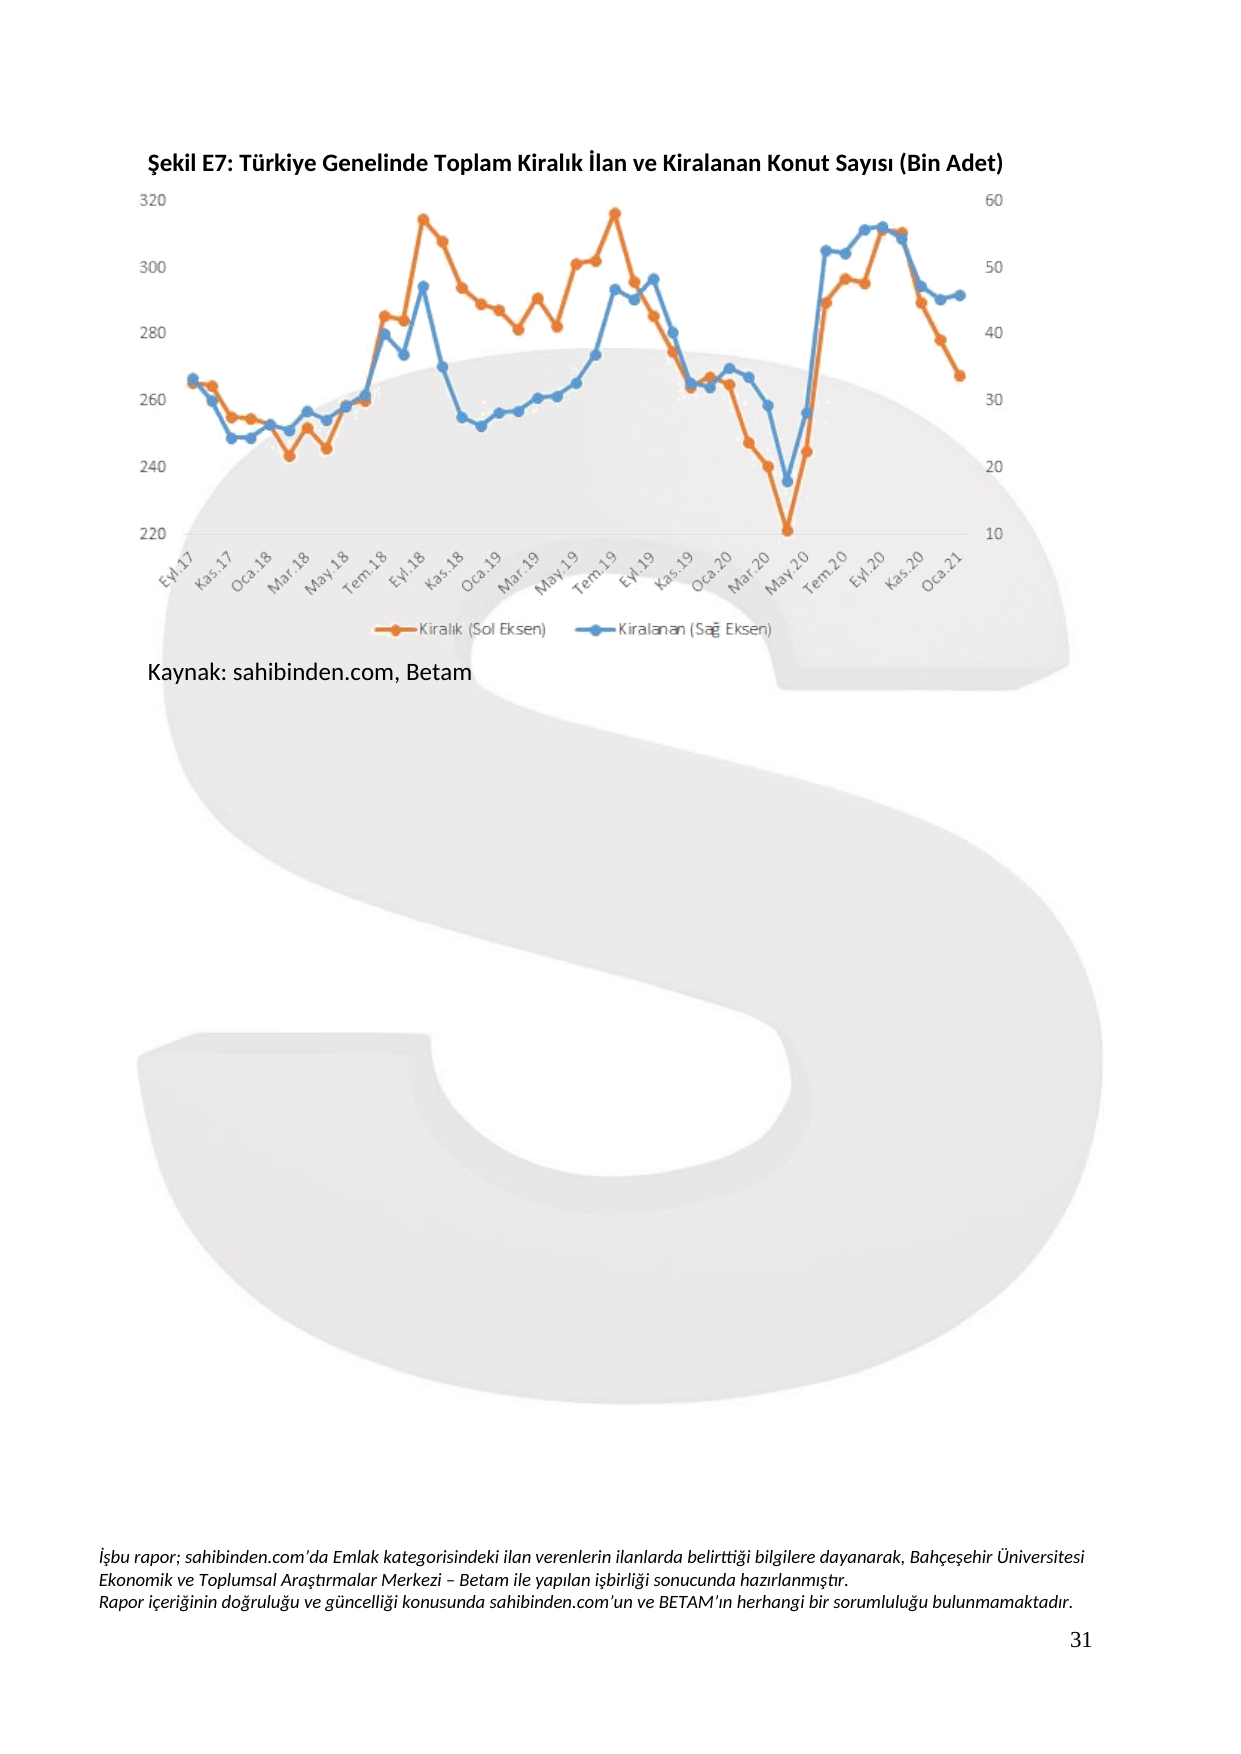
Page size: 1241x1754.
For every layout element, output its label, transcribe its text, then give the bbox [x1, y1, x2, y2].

picture [133, 190, 1106, 1406]
text Kaynak: sahibinden.com, Betam [148, 183, 1093, 687]
text Şekil E7: Türkiye Genelinde Toplam Kiralık İlan ve Kiralanan Konut Sayısı (Bin Adet) [148, 148, 1093, 178]
